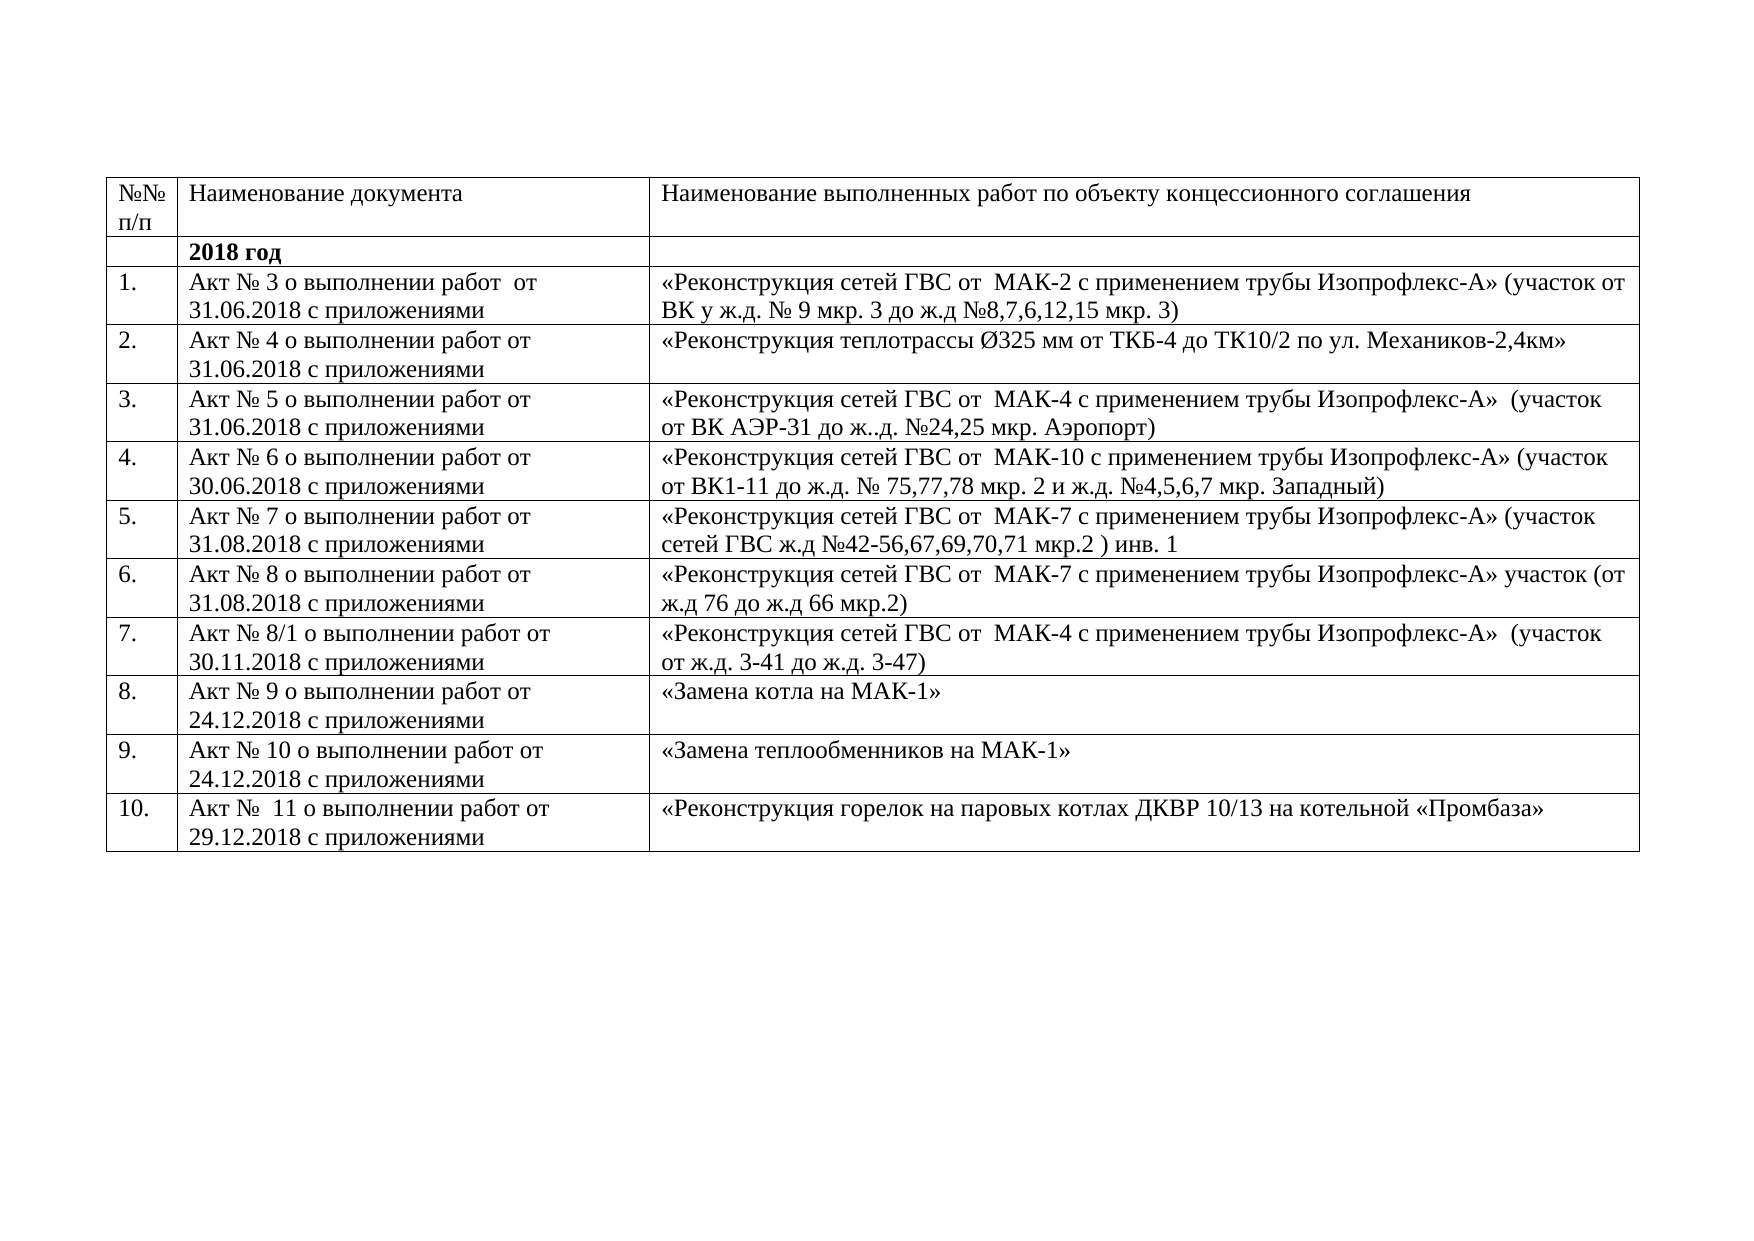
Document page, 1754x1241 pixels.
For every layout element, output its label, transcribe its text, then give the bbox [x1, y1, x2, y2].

table_cell «Реконструкция сетей ГВС от МАК-7 с применением трубы Изопрофлекс-А» участок (от ж.д 76 до ж.д 66 мкр.2) [650, 559, 1639, 617]
table_cell 10. [107, 794, 177, 851]
table_cell Акт № 7 о выполнении работ от 31.08.2018 с приложениями [178, 501, 649, 558]
table_cell «Реконструкция горелок на паровых котлах ДКВР 10/13 на котельной «Промбаза» [650, 794, 1639, 851]
table_cell 1. [107, 267, 177, 324]
table_cell 5. [107, 501, 177, 558]
table_header Наименование выполненных работ по объекту концессионного соглашения [650, 178, 1639, 236]
table_cell [650, 237, 1639, 266]
table_cell Акт № 3 о выполнении работ от 31.06.2018 с приложениями [178, 267, 649, 324]
table_cell 9. [107, 735, 177, 792]
table_cell Акт № 8 о выполнении работ от 31.08.2018 с приложениями [178, 559, 649, 617]
table_cell 7. [107, 618, 177, 675]
table_cell «Реконструкция сетей ГВС от МАК-4 с применением трубы Изопрофлекс-А» (участок от ВК АЭР-31 до ж..д. №24,25 мкр. Аэропорт) [650, 384, 1639, 441]
table_cell «Реконструкция сетей ГВС от МАК-2 с применением трубы Изопрофлекс-А» (участок от ВК у ж.д. № 9 мкр. 3 до ж.д №8,7,6,12,15 мкр. 3) [650, 267, 1639, 324]
table_cell 6. [107, 559, 177, 617]
table_cell Акт № 8/1 о выполнении работ от 30.11.2018 с приложениями [178, 618, 649, 675]
table_cell «Реконструкция теплотрассы Ø325 мм от ТКБ-4 до ТК10/2 по ул. Механиков-2,4км» [650, 325, 1639, 383]
table_cell 8. [107, 676, 177, 734]
table_cell Акт № 6 о выполнении работ от 30.06.2018 с приложениями [178, 442, 649, 500]
table_cell 2. [107, 325, 177, 383]
table_cell «Реконструкция сетей ГВС от МАК-10 с применением трубы Изопрофлекс-А» (участок от ВК1-11 до ж.д. № 75,77,78 мкр. 2 и ж.д. №4,5,6,7 мкр. Западный) [650, 442, 1639, 500]
table_cell Акт № 11 о выполнении работ от 29.12.2018 с приложениями [178, 794, 649, 851]
table_cell Акт № 10 о выполнении работ от 24.12.2018 с приложениями [178, 735, 649, 792]
table_cell 3. [107, 384, 177, 441]
table_cell «Замена теплообменников на МАК-1» [650, 735, 1639, 792]
table_header №№ п/п [107, 178, 177, 236]
table_cell «Реконструкция сетей ГВС от МАК-4 с применением трубы Изопрофлекс-А» (участок от ж.д. 3-41 до ж.д. 3-47) [650, 618, 1639, 675]
table_cell Акт № 9 о выполнении работ от 24.12.2018 с приложениями [178, 676, 649, 734]
table_cell «Реконструкция сетей ГВС от МАК-7 с применением трубы Изопрофлекс-А» (участок сетей ГВС ж.д №42-56,67,69,70,71 мкр.2 ) инв. 1 [650, 501, 1639, 558]
table_cell Акт № 5 о выполнении работ от 31.06.2018 с приложениями [178, 384, 649, 441]
table_cell «Замена котла на МАК-1» [650, 676, 1639, 734]
table_cell 2018 год [178, 237, 649, 266]
table_cell Акт № 4 о выполнении работ от 31.06.2018 с приложениями [178, 325, 649, 383]
table_header Наименование документа [178, 178, 649, 236]
table_cell 4. [107, 442, 177, 500]
table_cell [107, 237, 177, 266]
